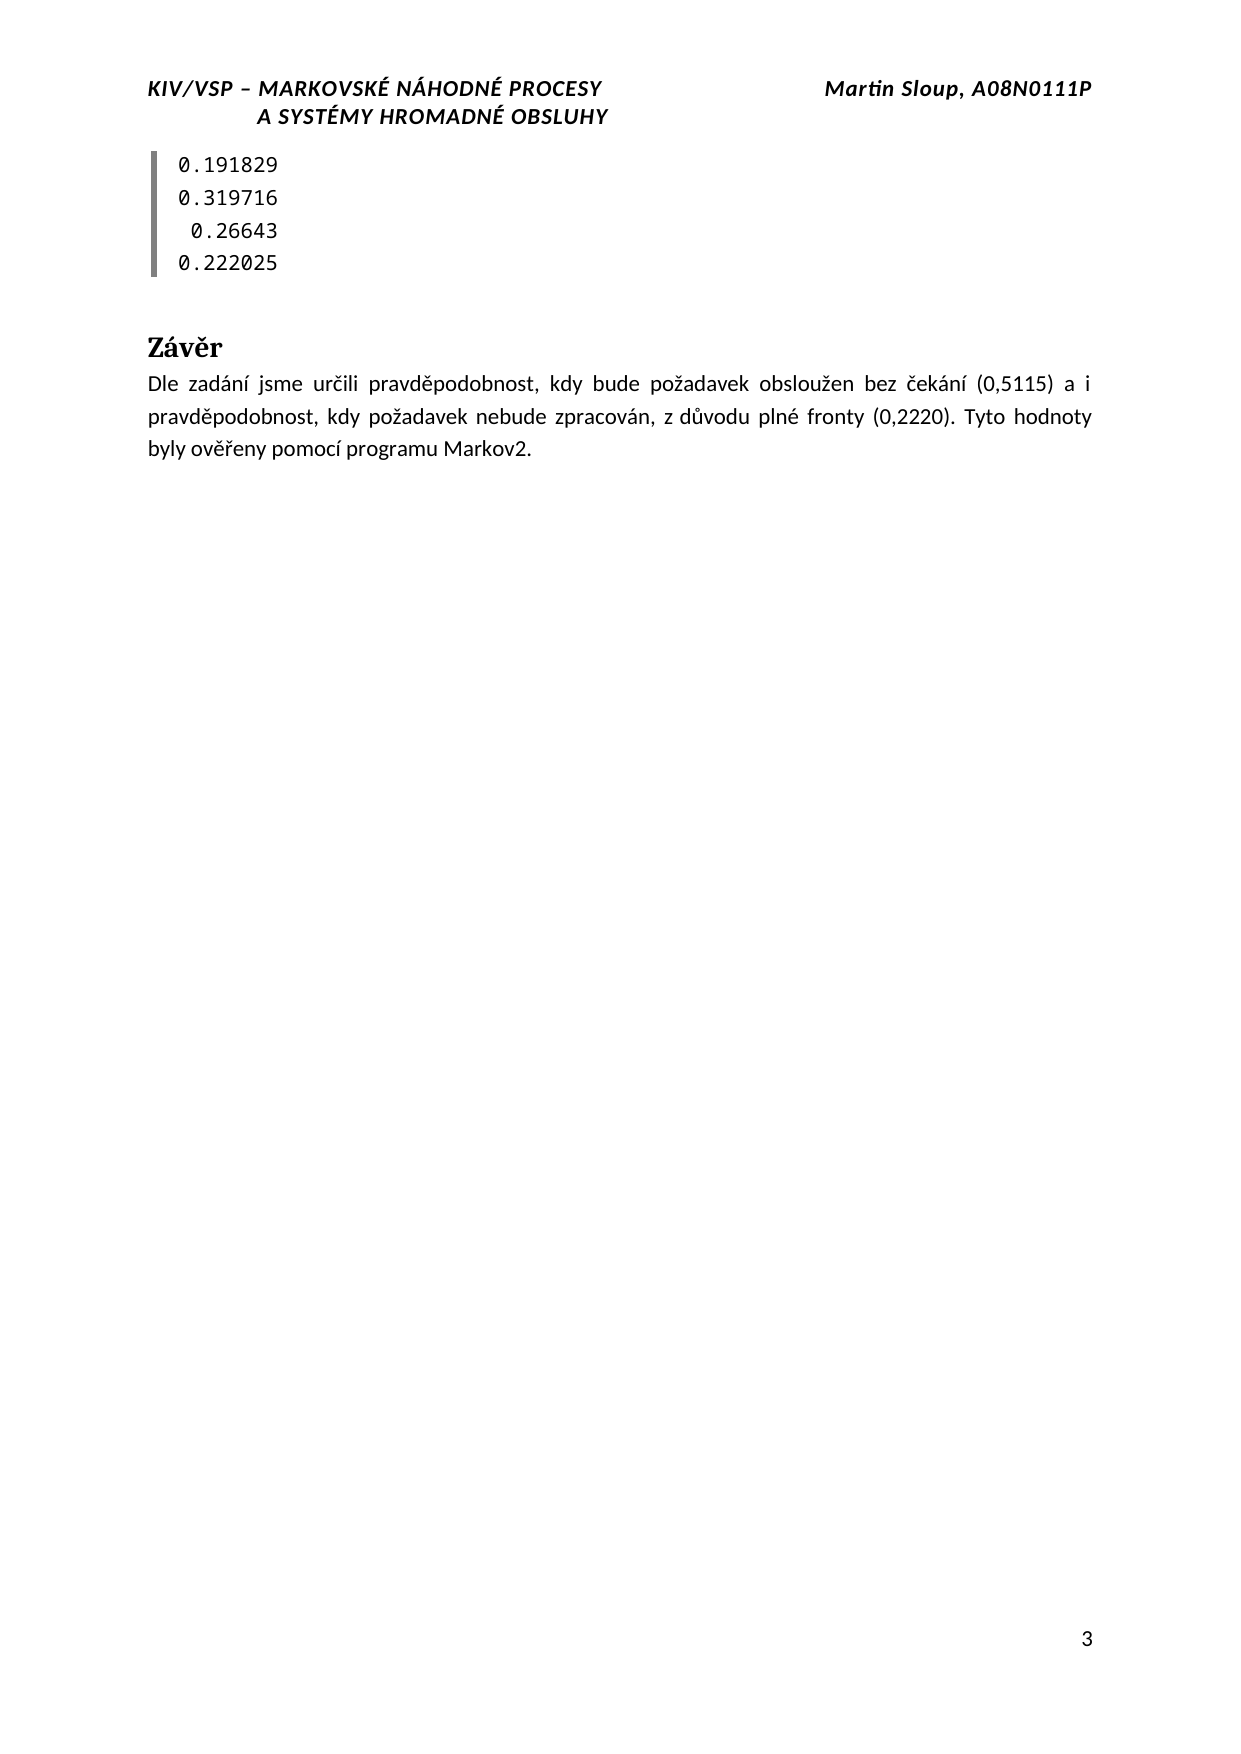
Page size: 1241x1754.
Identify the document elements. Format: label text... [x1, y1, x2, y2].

text 0.191829 [157, 151, 1093, 179]
text 0.222025 [157, 248, 1093, 277]
subtitle Závěr [148, 331, 1093, 364]
text Dle zadání jsme určili pravděpodobnost, kdy bude požadavek obsloužen bez čekání (0,5115) a i pravděpodobnost, kdy požadavek nebude zpracován, z důvodu plné fronty (0,2220). Tyto hodnoty byly ověřeny pomocí programu Markov2. [148, 369, 1093, 462]
text 0.26643 [157, 216, 1093, 244]
text 0.319716 [157, 183, 1093, 212]
